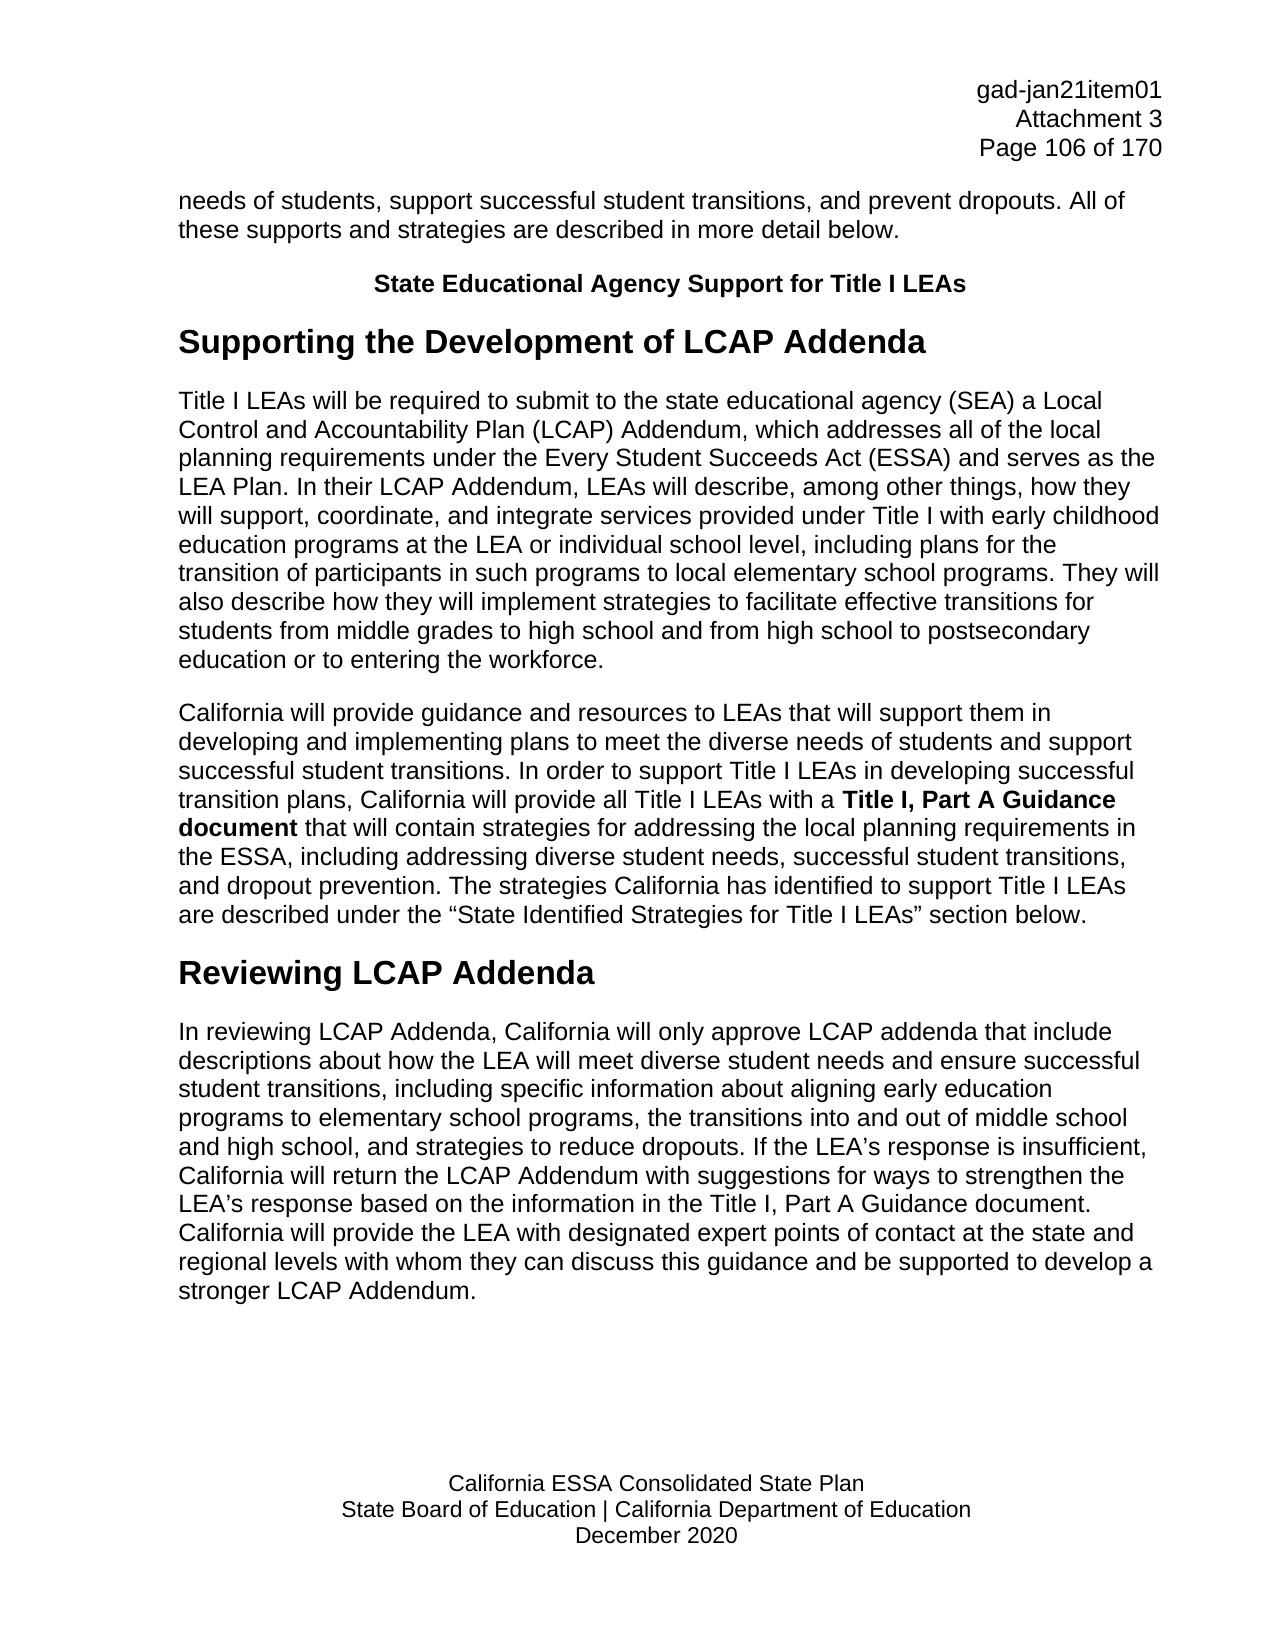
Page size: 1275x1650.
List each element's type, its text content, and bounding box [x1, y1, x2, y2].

text In reviewing LCAP Addenda, California will only approve LCAP addenda that include descriptions about how the LEA will meet diverse student needs and ensure successful student transitions, including specific information about aligning early education programs to elementary school programs, the transitions into and out of middle school and high school, and strategies to reduce dropouts. If the LEA’s response is insufficient, California will return the LCAP Addendum with suggestions for ways to strengthen the LEA’s response based on the information in the Title I, Part A Guidance document. California will provide the LEA with designated expert points of contact at the state and regional levels with whom they can discuss this guidance and be supported to develop a stronger LCAP Addendum. [178, 1017, 1162, 1304]
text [178, 186, 1162, 244]
subtitle Supporting the Development of LCAP Addenda [178, 322, 1162, 361]
text California will provide guidance and resources to LEAs that will support them in developing and implementing plans to meet the diverse needs of students and support successful student transitions. In order to support Title I LEAs in developing successful transition plans, California will provide all Title I LEAs with a Title I, Part A Guidance document that will contain strategies for addressing the local planning requirements in the ESSA, including addressing diverse student needs, successful student transitions, and dropout prevention. The strategies California has identified to support Title I LEAs are described under the “State Identified Strategies for Title I LEAs” section below. [178, 698, 1162, 928]
text Title I LEAs will be required to submit to the state educational agency (SEA) a Local Control and Accountability Plan (LCAP) Addendum, which addresses all of the local planning requirements under the Every Student Succeeds Act (ESSA) and serves as the LEA Plan. In their LCAP Addendum, LEAs will describe, among other things, how they will support, coordinate, and integrate services provided under Title I with early childhood education programs at the LEA or individual school level, including plans for the transition of participants in such programs to local elementary school programs. They will also describe how they will implement strategies to facilitate effective transitions for students from middle grades to high school and from high school to postsecondary education or to entering the workforce. [178, 386, 1162, 673]
text State Educational Agency Support for Title I LEAs [178, 269, 1162, 297]
subtitle Reviewing LCAP Addenda [178, 953, 1162, 992]
